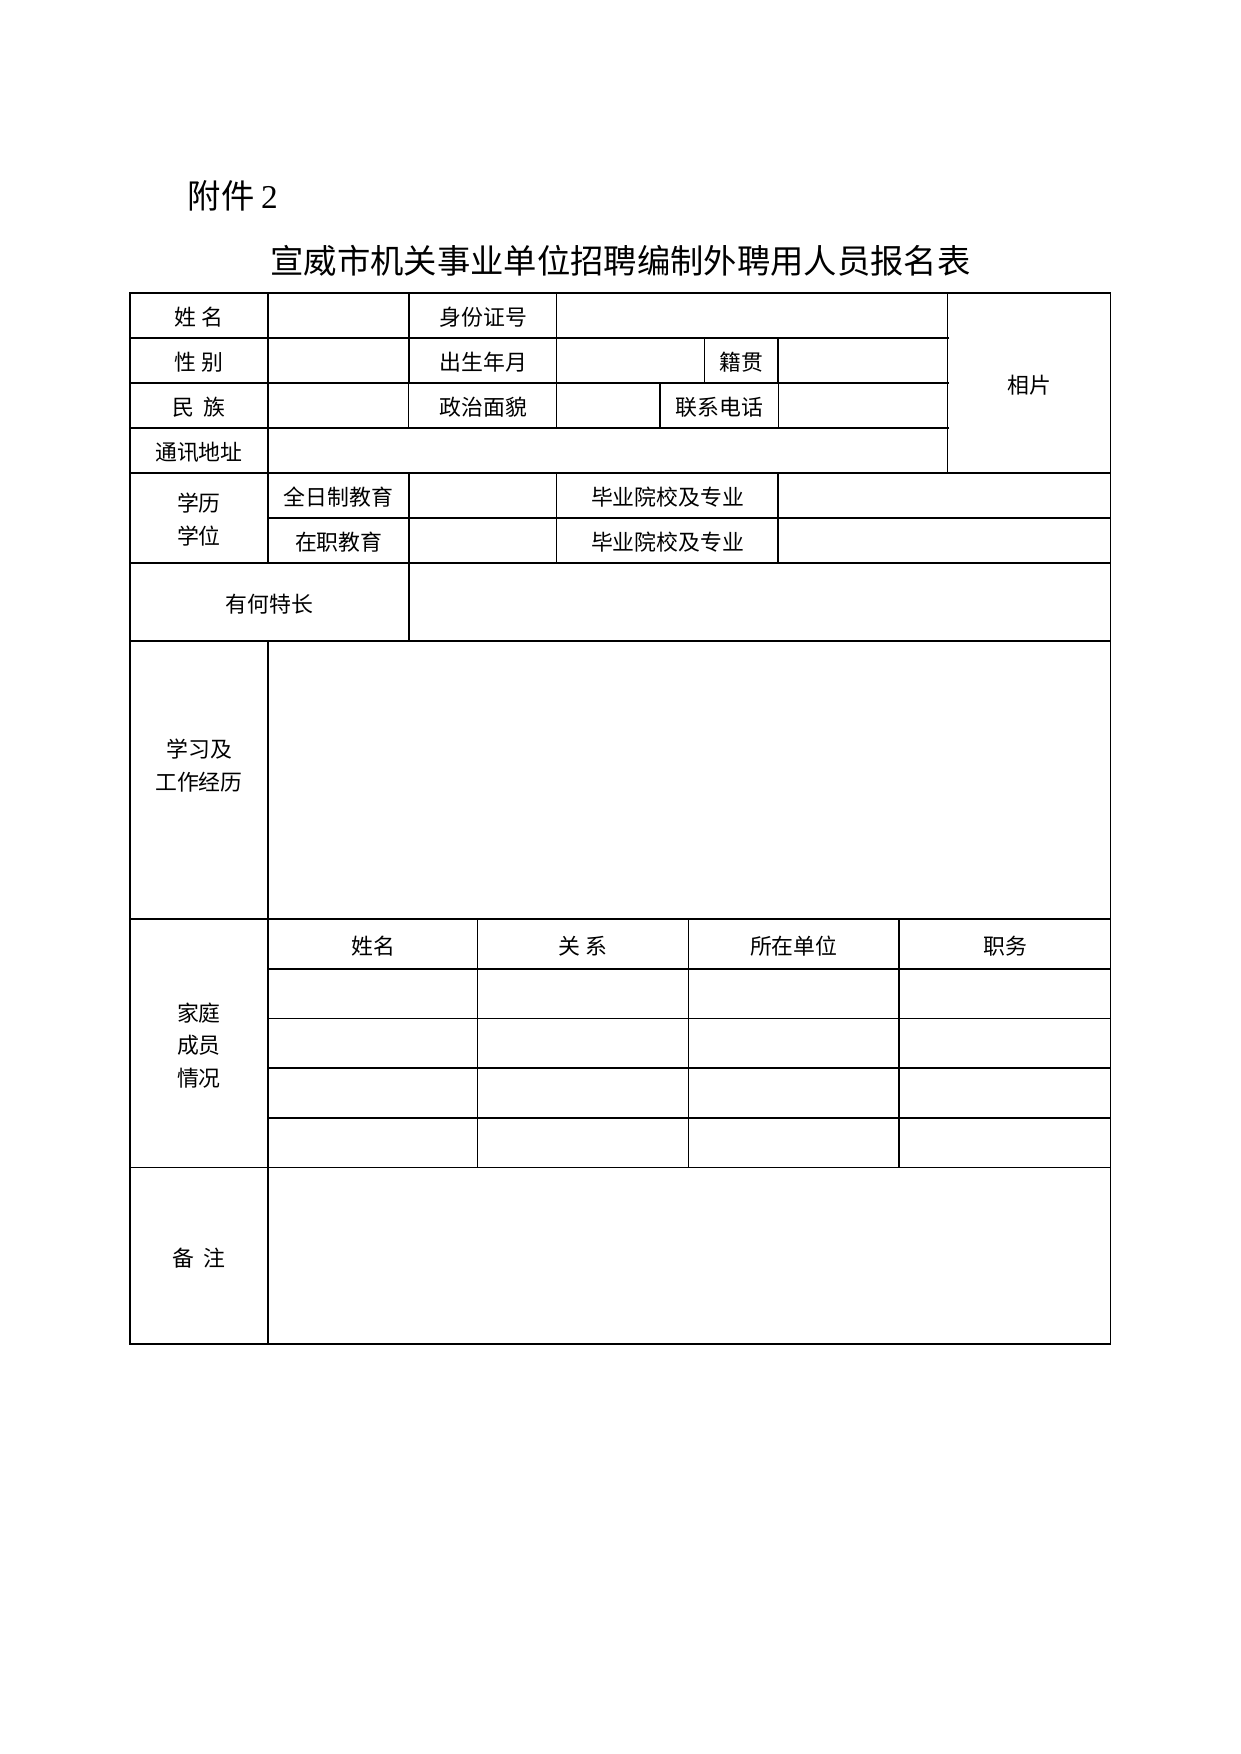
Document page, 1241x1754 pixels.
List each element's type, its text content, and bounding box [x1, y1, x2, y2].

table_cell [478, 1019, 688, 1067]
table_cell [410, 474, 556, 517]
table_cell 出生年月 [410, 339, 556, 382]
table_header 身份证号 [410, 294, 556, 337]
table_cell 毕业院校及专业 [557, 519, 777, 562]
table_cell 姓名 [269, 920, 477, 968]
table_cell [779, 384, 947, 427]
table_cell [900, 970, 1110, 1018]
table_cell [410, 519, 556, 562]
table_header [557, 294, 947, 337]
table_cell [689, 1069, 898, 1117]
table_cell [269, 1019, 477, 1067]
table_cell [269, 970, 477, 1018]
table_cell [410, 564, 1110, 640]
table_cell 学习及 工作经历 [131, 642, 267, 918]
table_cell [557, 339, 704, 382]
table_cell 政治面貌 [409, 384, 556, 427]
table_cell 关 系 [478, 920, 688, 968]
table_cell [689, 1019, 898, 1067]
table_cell 学历 学位 [131, 474, 267, 562]
table_cell [689, 1119, 898, 1167]
table_cell 在职教育 [269, 519, 408, 562]
table_cell [478, 1119, 688, 1167]
table_cell [689, 970, 898, 1018]
text 宣威市机关事业单位招聘编制外聘用人员报名表 [187, 227, 1053, 292]
table_cell [557, 384, 659, 427]
table_cell [478, 1069, 688, 1117]
table_cell [900, 1119, 1110, 1167]
table_cell 籍贯 [705, 339, 777, 382]
table_cell [779, 474, 1110, 517]
table_cell 所在单位 [689, 920, 898, 968]
table_cell [269, 429, 947, 472]
table_cell [269, 339, 408, 382]
table_cell 有何特长 [131, 564, 408, 640]
table_cell 通讯地址 [131, 429, 267, 472]
table_cell [269, 1119, 477, 1167]
table_cell 备 注 [131, 1168, 267, 1343]
table_cell [900, 1069, 1110, 1117]
table_cell 民 族 [131, 384, 267, 427]
table_cell [269, 1069, 477, 1117]
table_cell 联系电话 [661, 384, 778, 427]
table_cell [900, 1019, 1110, 1067]
table_cell 全日制教育 [269, 474, 408, 517]
text 附件2 [187, 162, 1053, 227]
table_cell 家庭 成员 情况 [131, 920, 267, 1167]
table_cell 性 别 [131, 339, 267, 382]
table_header [269, 294, 408, 337]
table_cell [269, 384, 408, 427]
table_cell [779, 519, 1110, 562]
table_header 姓 名 [131, 294, 267, 337]
table_cell [478, 970, 688, 1018]
table_header 相片 [948, 294, 1110, 472]
table_cell [269, 642, 1110, 918]
table_cell [269, 1168, 1110, 1343]
table_cell [779, 339, 947, 382]
table_cell 毕业院校及专业 [557, 474, 777, 517]
table_cell 职务 [900, 920, 1110, 968]
